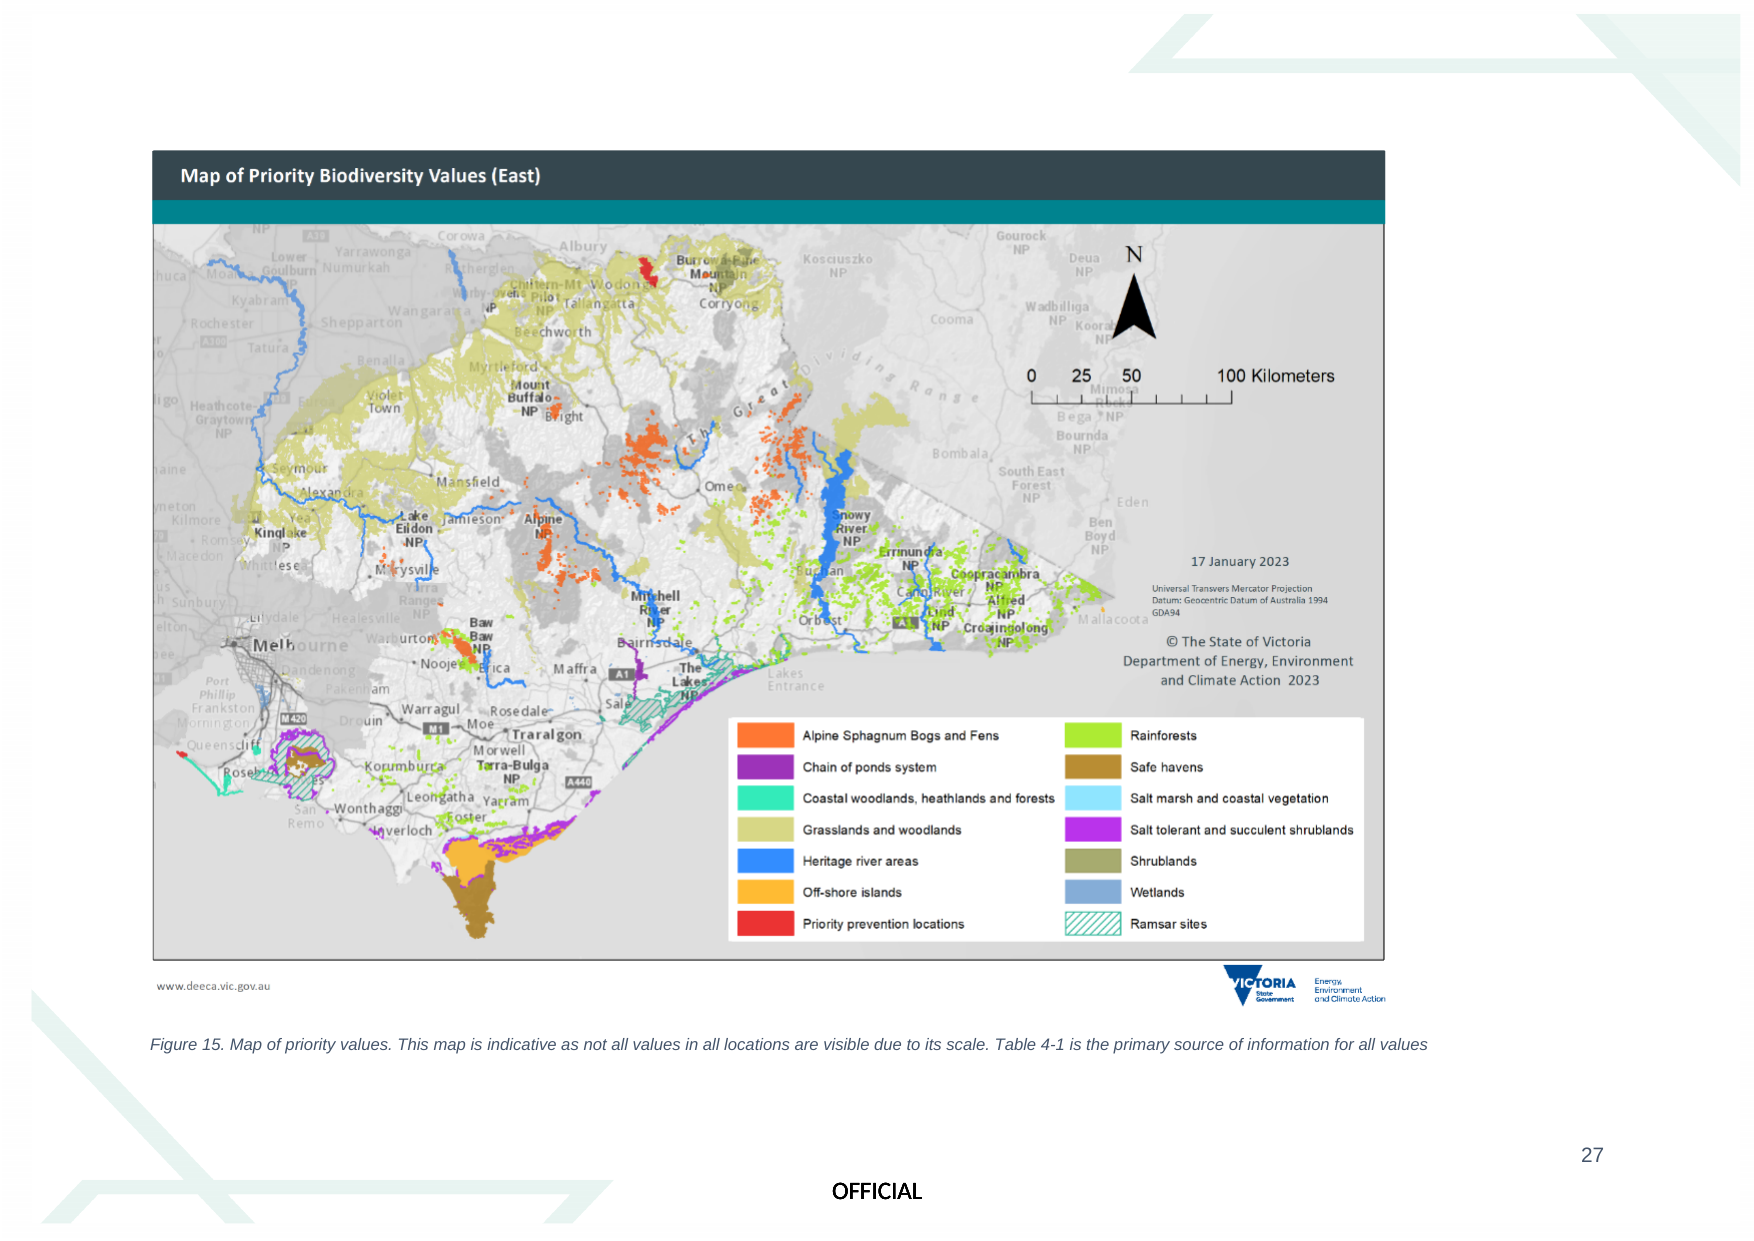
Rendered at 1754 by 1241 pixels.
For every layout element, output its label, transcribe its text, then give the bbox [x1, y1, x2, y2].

picture [2, 0, 1754, 1238]
text Figure 15. Map of priority values. This map is indicative as not all values in all locations are visible due to its scale. Table 4-1 is the primary source of information for all values [150, 1035, 1604, 1054]
